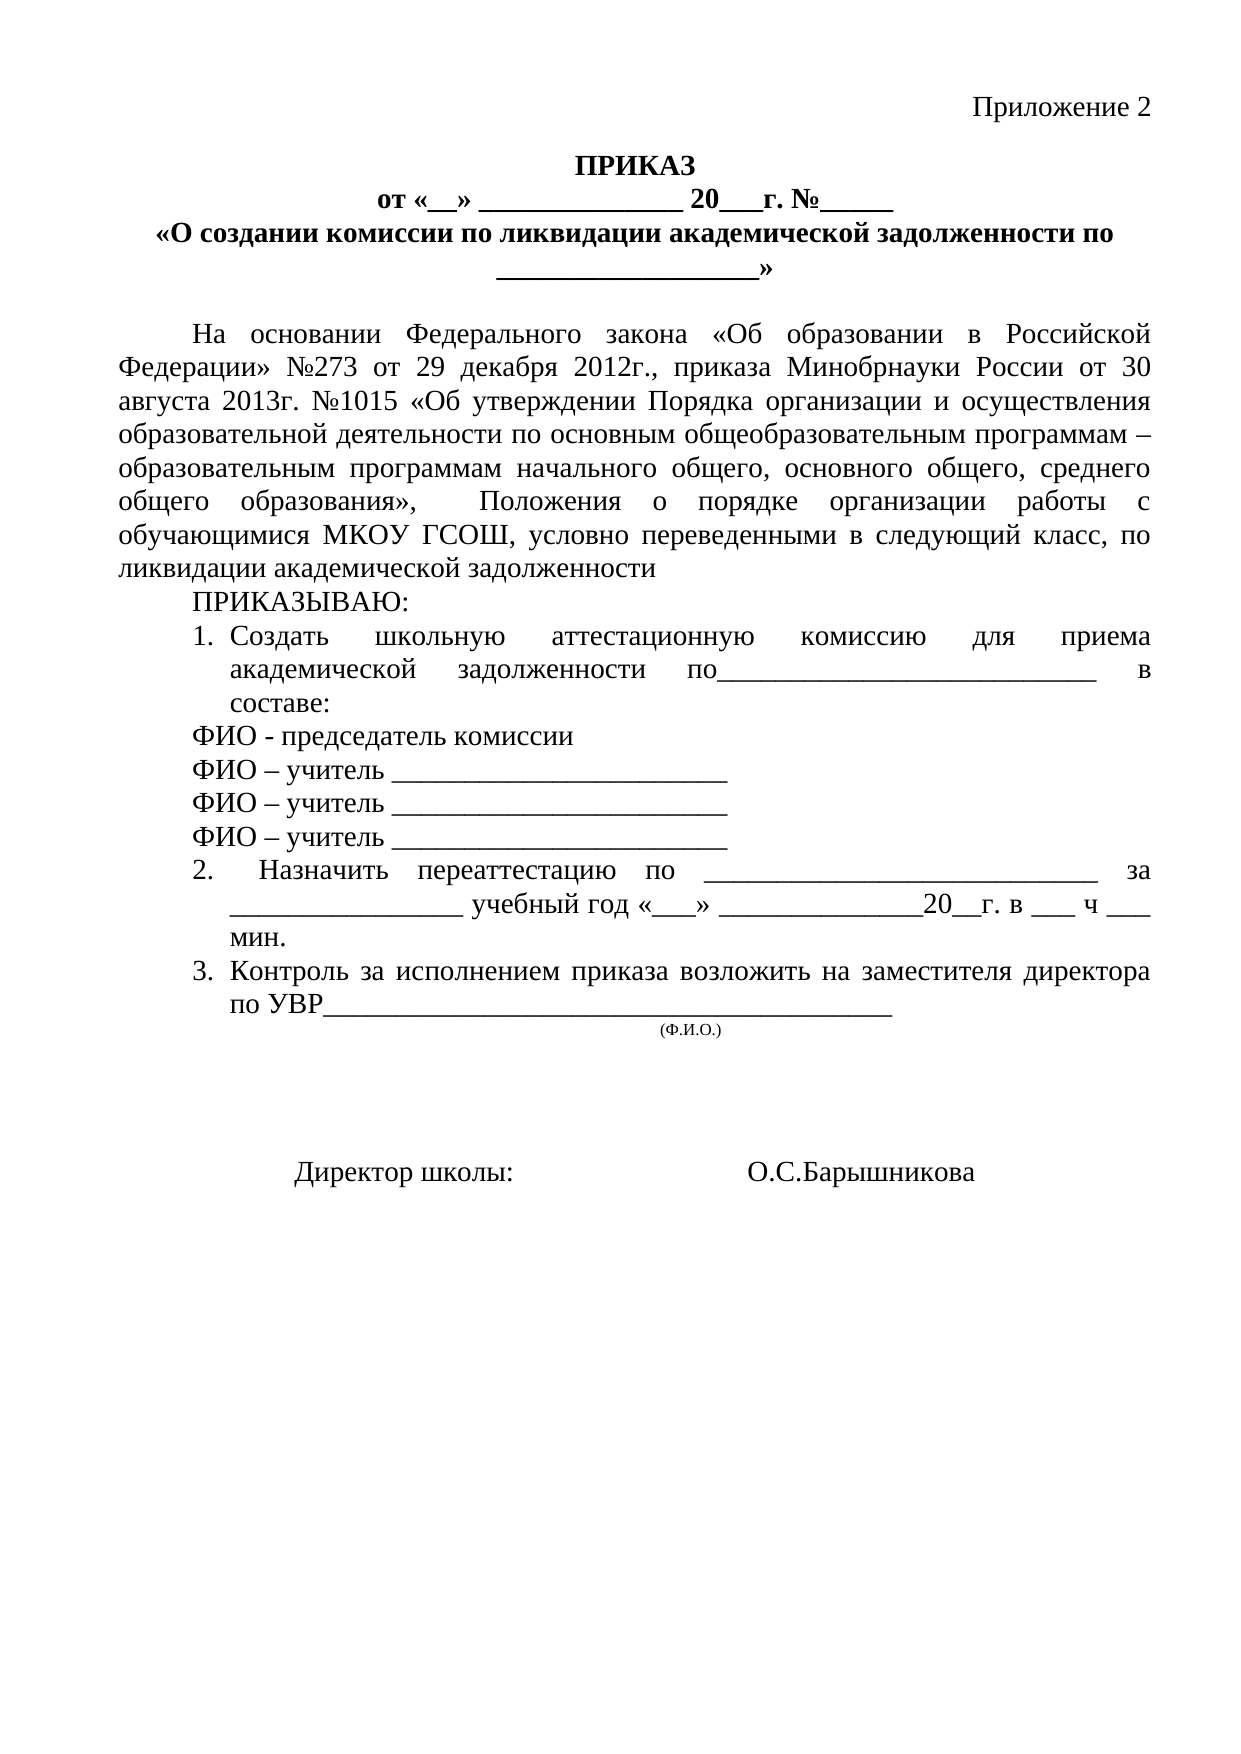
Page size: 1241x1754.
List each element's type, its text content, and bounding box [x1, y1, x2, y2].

text от «__» ______________ 20___г. №_____ [118, 182, 1152, 215]
text ФИО - председатель комиссии [118, 718, 1152, 752]
text Директор школы: О.С.Барышникова [118, 1154, 1152, 1188]
list Создать школьную аттестационную комиссию для приема академической задолженности по__________________________ в составе: [192, 618, 1152, 718]
list Контроль за исполнением приказа возложить на заместителя директора по УВР_______________________________________ [192, 953, 1152, 1020]
list Назначить переаттестацию по ___________________________ за ________________ учебный год «___» ______________20__г. в ___ ч ___ мин. [192, 852, 1152, 953]
text ФИО – учитель _______________________ [118, 752, 1152, 785]
text ФИО – учитель _______________________ [118, 819, 1152, 852]
text ПРИКАЗЫВАЮ: [118, 584, 1152, 618]
text ПРИКАЗ [118, 148, 1152, 182]
text ФИО – учитель _______________________ [118, 785, 1152, 819]
text На основании Федерального закона «Об образовании в Российской Федерации» №273 от 29 декабря 2012г., приказа Минобрнауки России от 30 августа 2013г. №1015 «Об утверждении Порядка организации и осуществления образовательной деятельности по основным общеобразовательным программам – образовательным программам начального общего, основного общего, среднего общего образования», Положения о порядке организации работы с обучающимися МКОУ ГСОШ, условно переведенными в следующий класс, по ликвидации академической задолженности [118, 316, 1152, 584]
text «О создании комиссии по ликвидации академической задолженности по __________________» [118, 215, 1152, 282]
text Приложение 2 [118, 89, 1152, 122]
list (Ф.И.О.) [229, 1020, 1152, 1054]
